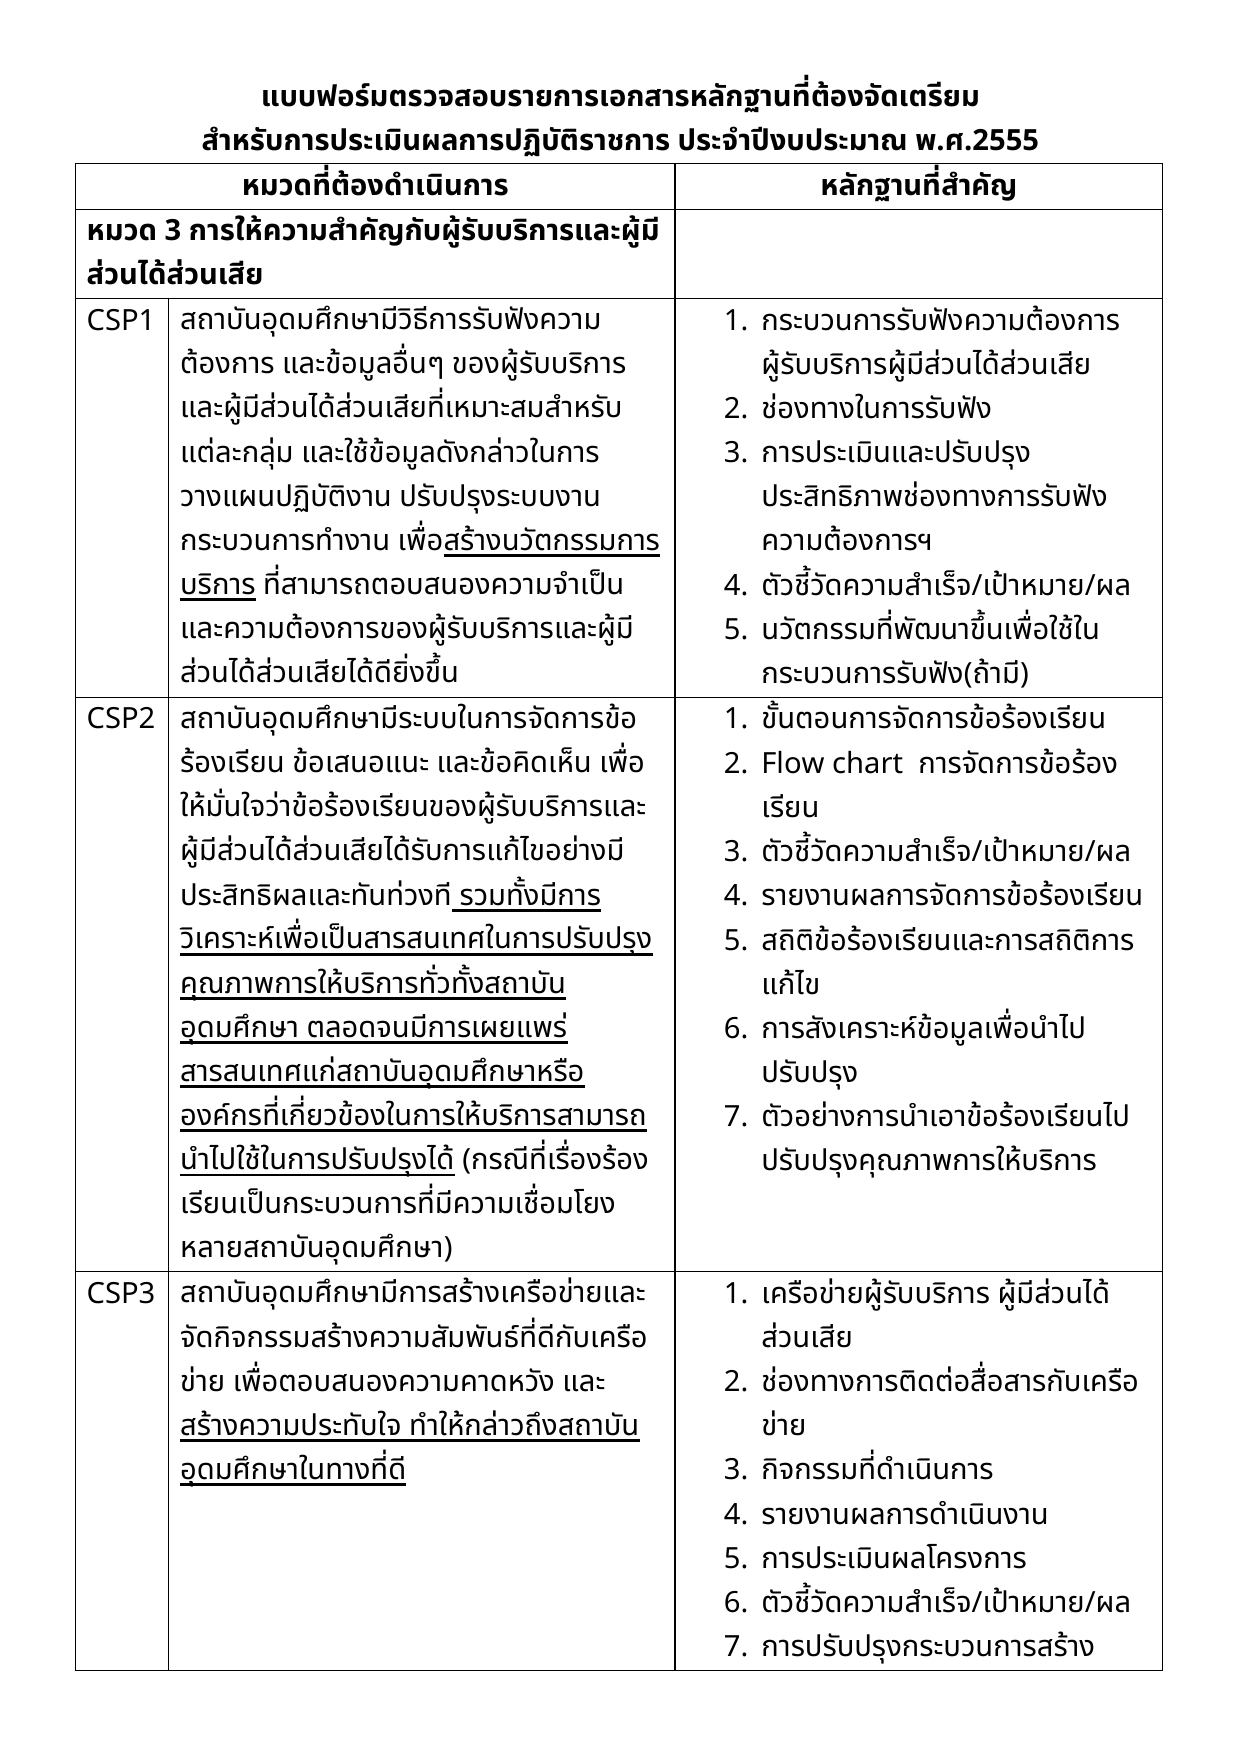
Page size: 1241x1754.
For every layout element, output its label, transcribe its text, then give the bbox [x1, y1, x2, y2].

table_cell สถาบันอุดมศึกษามีวิธีการรับฟังความต้องการ และข้อมูลอื่นๆ ของผู้รับบริการและผู้มีส่วนได้ส่วนเสียที่เหมาะสมสำหรับแต่ละกลุ่ม และใช้ข้อมูลดังกล่าวในการวางแผนปฏิบัติงาน ปรับปรุงระบบงาน กระบวนการทำงาน เพื่อสร้างนวัตกรรมการบริการ ที่สามารถตอบสนองความจำเป็นและความต้องการของผู้รับบริการและผู้มีส่วนได้ส่วนเสียได้ดียิ่งขึ้น [169, 299, 674, 697]
table_cell [676, 210, 1162, 298]
table_header หลักฐานที่สำคัญ [676, 164, 1162, 208]
table_cell ขั้นตอนการจัดการข้อร้องเรียน Flow chart การจัดการข้อร้องเรียน ตัวชี้วัดความสำเร็จ/เป้าหมาย/ผล รายงานผลการจัดการข้อร้องเรียน สถิติข้อร้องเรียนและการสถิติการแก้ไข การสังเคราะห์ข้อมูลเพื่อนำไปปรับปรุง ตัวอย่างการนำเอาข้อร้องเรียนไปปรับปรุงคุณภาพการให้บริการ [676, 698, 1162, 1271]
table_header หมวดที่ต้องดำเนินการ [76, 164, 674, 208]
table_cell CSP2 [76, 698, 168, 1271]
table_cell หมวด 3 การให้ความสำคัญกับผู้รับบริการและผู้มีส่วนได้ส่วนเสีย [76, 210, 674, 298]
text แบบฟอร์มตรวจสอบรายการเอกสารหลักฐานที่ต้องจัดเตรียม [75, 75, 1165, 119]
table_cell กระบวนการรับฟังความต้องการผู้รับบริการผู้มีส่วนได้ส่วนเสีย ช่องทางในการรับฟัง การประเมินและปรับปรุงประสิทธิภาพช่องทางการรับฟังความต้องการฯ ตัวชี้วัดความสำเร็จ/เป้าหมาย/ผล นวัตกรรมที่พัฒนาขึ้นเพื่อใช้ในกระบวนการรับฟัง(ถ้ามี) [676, 299, 1162, 697]
table_cell สถาบันอุดมศึกษามีระบบในการจัดการข้อร้องเรียน ข้อเสนอแนะ และข้อคิดเห็น เพื่อให้มั่นใจว่าข้อร้องเรียนของผู้รับบริการและผู้มีส่วนได้ส่วนเสียได้รับการแก้ไขอย่างมีประสิทธิผลและทันท่วงที รวมทั้งมีการวิเคราะห์เพื่อเป็นสารสนเทศในการปรับปรุงคุณภาพการให้บริการทั่วทั้งสถาบันอุดมศึกษา ตลอดจนมีการเผยแพร่สารสนเทศแก่สถาบันอุดมศึกษาหรือองค์กรที่เกี่ยวข้องในการให้บริการสามารถนำไปใช้ในการปรับปรุงได้ (กรณีที่เรื่องร้องเรียนเป็นกระบวนการที่มีความเชื่อมโยงหลายสถาบันอุดมศึกษา) [169, 698, 674, 1271]
text สำหรับการประเมินผลการปฏิบัติราชการ ประจำปีงบประมาณ พ.ศ.2555 [75, 119, 1165, 163]
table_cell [169, 1272, 674, 1670]
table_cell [676, 1272, 1162, 1670]
table_cell CSP1 [76, 299, 168, 697]
table_cell CSP3 [76, 1272, 168, 1670]
